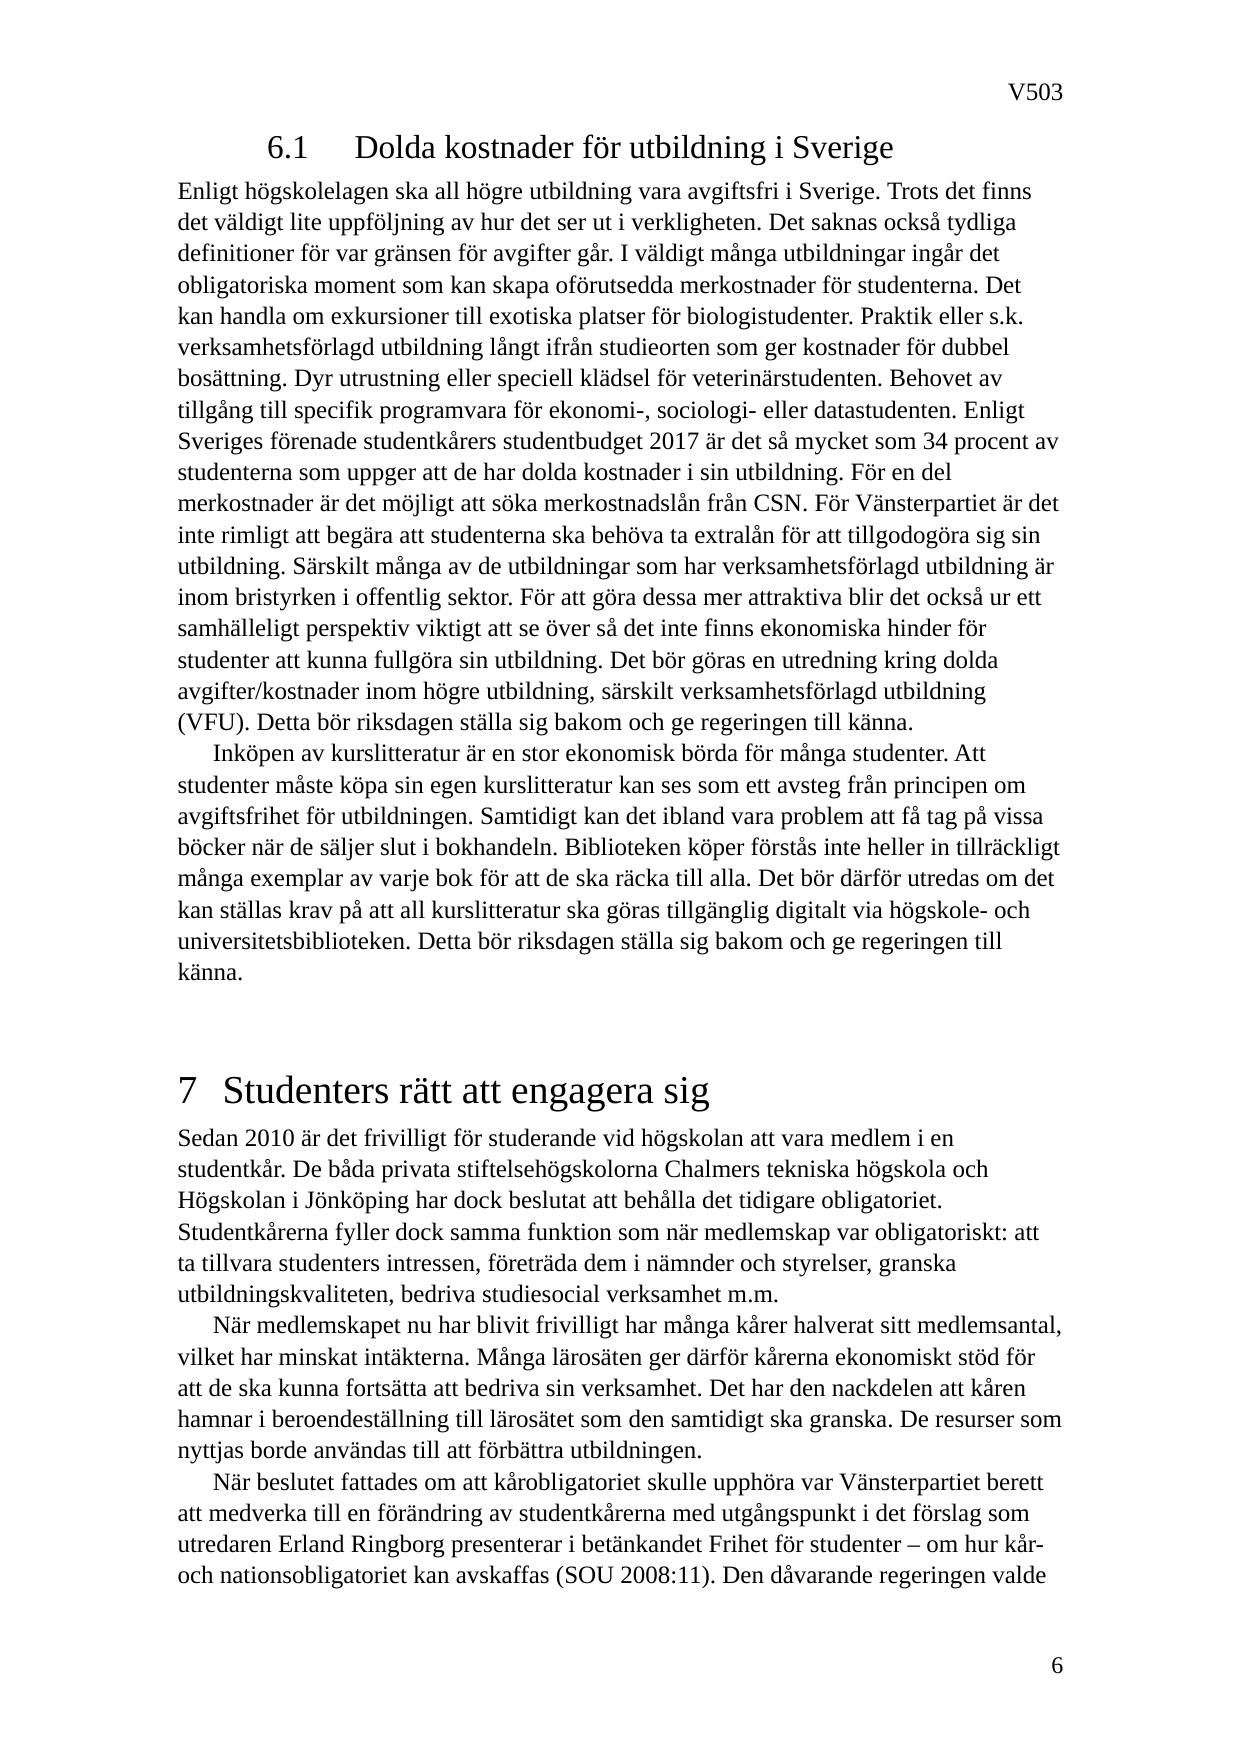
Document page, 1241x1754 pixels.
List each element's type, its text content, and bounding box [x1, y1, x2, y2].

subtitle Studenters rätt att engagera sig [177, 1071, 1063, 1112]
text När medlemskapet nu har blivit frivilligt har många kårer halverat sitt medlemsantal, vilket har minskat intäkterna. Många lärosäten ger därför kårerna ekonomiskt stöd för att de ska kunna fortsätta att bedriva sin verksamhet. Det har den nackdelen att kåren hamnar i beroendeställning till lärosätet som den samtidigt ska granska. De resurser som nyttjas borde användas till att förbättra utbildningen. [177, 1308, 1063, 1464]
text Inköpen av kurslitteratur är en stor ekonomisk börda för många studenter. Att studenter måste köpa sin egen kurslitteratur kan ses som ett avsteg från principen om avgiftsfrihet för utbildningen. Samtidigt kan det ibland vara problem att få tag på vissa böcker när de säljer slut i bokhandeln. Biblioteken köper förstås inte heller in tillräckligt många exemplar av varje bok för att de ska räcka till alla. Det bör därför utredas om det kan ställas krav på att all kurslitteratur ska göras tillgänglig digitalt via högskole- och universitetsbiblioteken. Detta bör riksdagen ställa sig bakom och ge regeringen till känna. [177, 736, 1063, 986]
subtitle Dolda kostnader för utbildning i Sverige [237, 134, 1063, 165]
text Sedan 2010 är det frivilligt för studerande vid högskolan att vara medlem i en studentkår. De båda privata stiftelsehögskolorna Chalmers tekniska högskola och Högskolan i Jönköping har dock beslutat att behålla det tidigare obligatoriet. Studentkårerna fyller dock samma funktion som när medlemskap var obligatoriskt: att ta tillvara studenters intressen, företräda dem i nämnder och styrelser, granska utbildningskvaliteten, bedriva studiesocial verksamhet m.m. [177, 1120, 1063, 1308]
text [177, 1464, 1063, 1589]
text Enligt högskolelagen ska all högre utbildning vara avgiftsfri i Sverige. Trots det finns det väldigt lite uppföljning av hur det ser ut i verkligheten. Det saknas också tydliga definitioner för var gränsen för avgifter går. I väldigt många utbildningar ingår det obligatoriska moment som kan skapa oförutsedda merkostnader för studenterna. Det kan handla om exkursioner till exotiska platser för biologistudenter. Praktik eller s.k. verksamhetsförlagd utbildning långt ifrån studieorten som ger kostnader för dubbel bosättning. Dyr utrustning eller speciell klädsel för veterinärstudenten. Behovet av tillgång till specifik programvara för ekonomi-, sociologi- eller datastudenten. Enligt Sveriges förenade studentkårers studentbudget 2017 är det så mycket som 34 procent av studenterna som uppger att de har dolda kostnader i sin utbildning. För en del merkostnader är det möjligt att söka merkostnadslån från CSN. För Vänsterpartiet är det inte rimligt att begära att studenterna ska behöva ta extralån för att tillgodogöra sig sin utbildning. Särskilt många av de utbildningar som har verksamhetsförlagd utbildning är inom bristyrken i offentlig sektor. För att göra dessa mer attraktiva blir det också ur ett samhälleligt perspektiv viktigt att se över så det inte finns ekonomiska hinder för studenter att kunna fullgöra sin utbildning. Det bör göras en utredning kring dolda avgifter/kostnader inom högre utbildning, särskilt verksamhetsförlagd utbildning (VFU). Detta bör riksdagen ställa sig bakom och ge regeringen till känna. [177, 173, 1063, 736]
